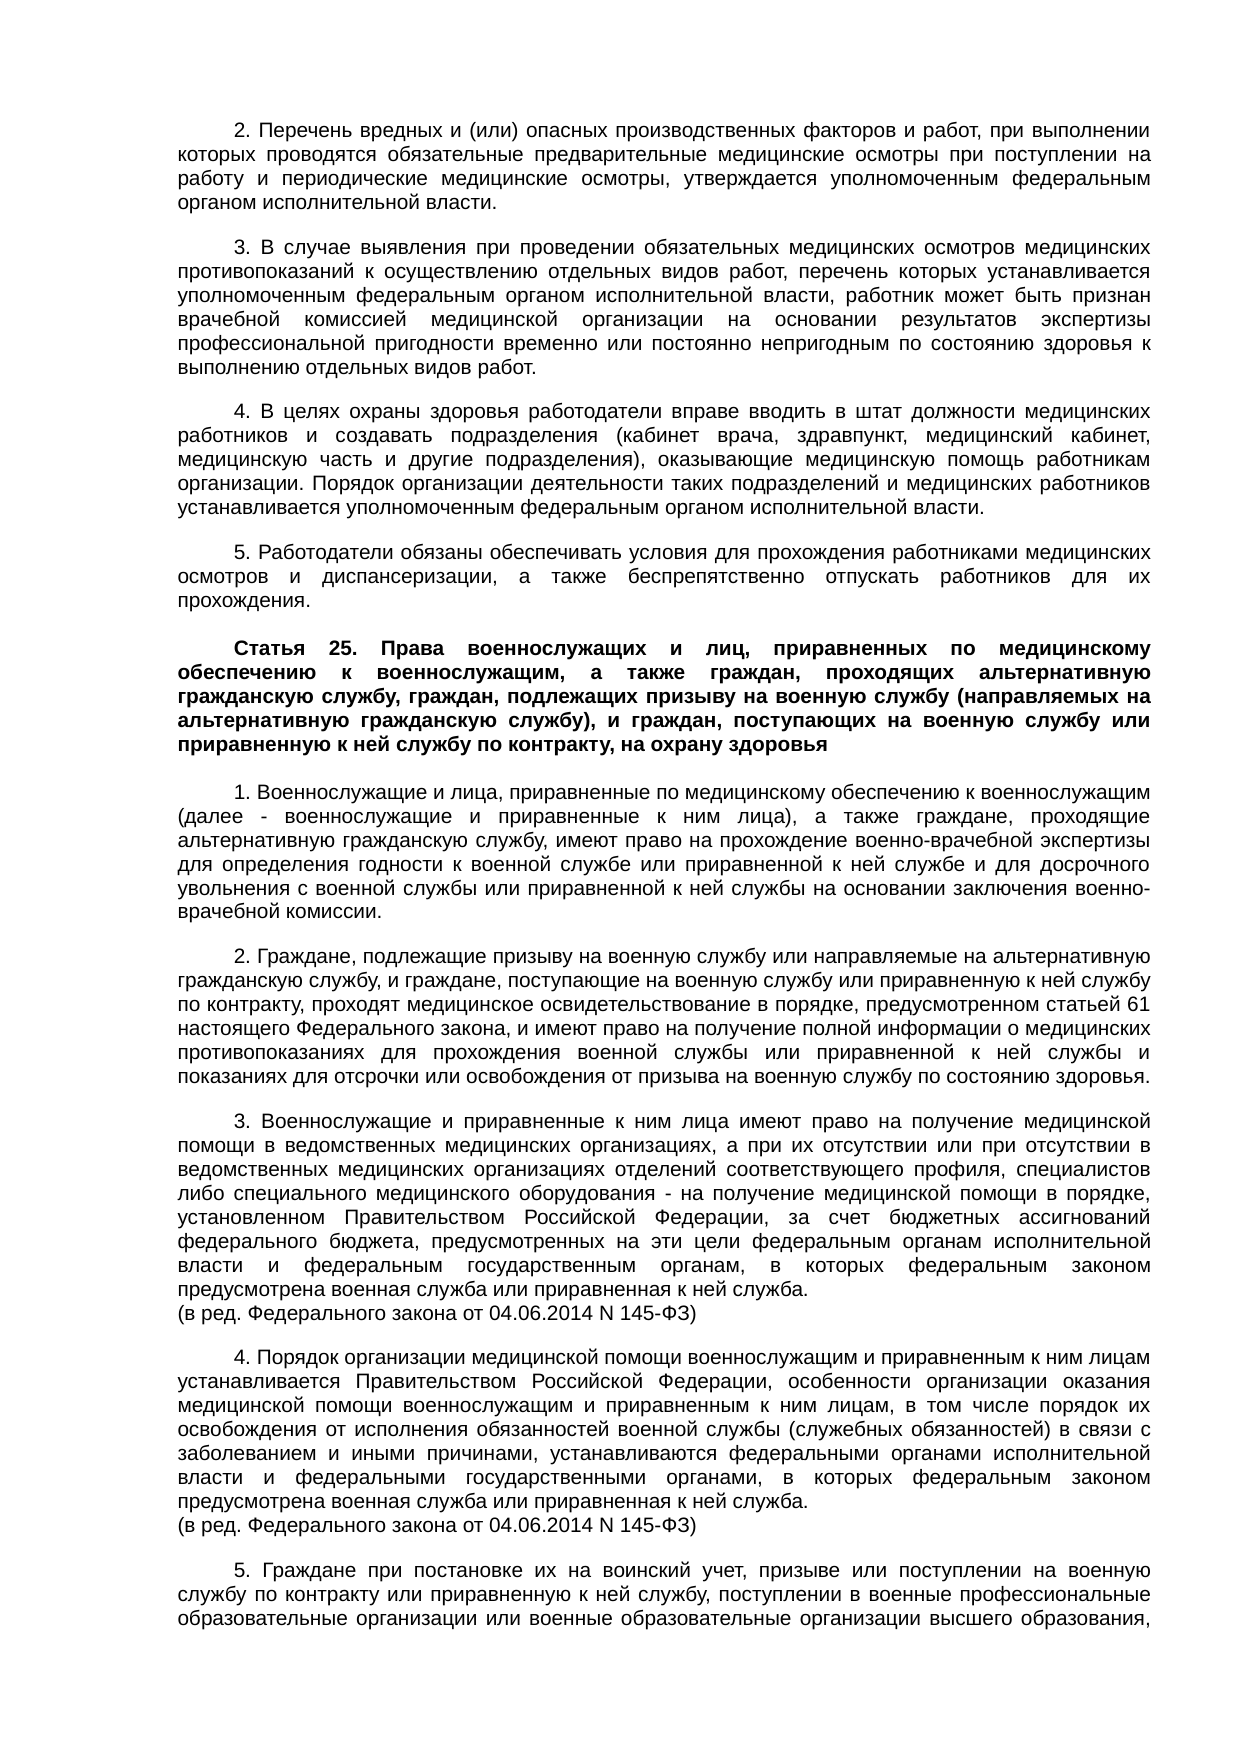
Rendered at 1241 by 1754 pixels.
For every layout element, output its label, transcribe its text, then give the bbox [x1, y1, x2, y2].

text (в ред. Федерального закона от 04.06.2014 N 145-ФЗ) [177, 1300, 1152, 1324]
text 2. Граждане, подлежащие призыву на военную службу или направляемые на альтернативную гражданскую службу, и граждане, поступающие на военную службу или приравненную к ней службу по контракту, проходят медицинское освидетельствование в порядке, предусмотренном статьей 61 настоящего Федерального закона, и имеют право на получение полной информации о медицинских противопоказаниях для прохождения военной службы или приравненной к ней службы и показаниях для отсрочки или освобождения от призыва на военную службу по состоянию здоровья. [177, 944, 1152, 1088]
text 1. Военнослужащие и лица, приравненные по медицинскому обеспечению к военнослужащим (далее - военнослужащие и приравненные к ним лица), а также граждане, проходящие альтернативную гражданскую службу, имеют право на прохождение военно-врачебной экспертизы для определения годности к военной службе или приравненной к ней службе и для досрочного увольнения с военной службы или приравненной к ней службы на основании заключения военно-врачебной комиссии. [177, 779, 1152, 923]
title Статья 25. Права военнослужащих и лиц, приравненных по медицинскому обеспечению к военнослужащим, а также граждан, проходящих альтернативную гражданскую службу, граждан, подлежащих призыву на военную службу (направляемых на альтернативную гражданскую службу), и граждан, поступающих на военную службу или приравненную к ней службу по контракту, на охрану здоровья [177, 636, 1152, 756]
text 5. Работодатели обязаны обеспечивать условия для прохождения работниками медицинских осмотров и диспансеризации, а также беспрепятственно отпускать работников для их прохождения. [177, 540, 1152, 612]
text 4. В целях охраны здоровья работодатели вправе вводить в штат должности медицинских работников и создавать подразделения (кабинет врача, здравпункт, медицинский кабинет, медицинскую часть и другие подразделения), оказывающие медицинскую помощь работникам организации. Порядок организации деятельности таких подразделений и медицинских работников устанавливается уполномоченным федеральным органом исполнительной власти. [177, 399, 1152, 519]
text 4. Порядок организации медицинской помощи военнослужащим и приравненным к ним лицам устанавливается Правительством Российской Федерации, особенности организации оказания медицинской помощи военнослужащим и приравненным к ним лицам, в том числе порядок их освобождения от исполнения обязанностей военной службы (служебных обязанностей) в связи с заболеванием и иными причинами, устанавливаются федеральными органами исполнительной власти и федеральными государственными органами, в которых федеральным законом предусмотрена военная служба или приравненная к ней служба. [177, 1345, 1152, 1513]
text 3. Военнослужащие и приравненные к ним лица имеют право на получение медицинской помощи в ведомственных медицинских организациях, а при их отсутствии или при отсутствии в ведомственных медицинских организациях отделений соответствующего профиля, специалистов либо специального медицинского оборудования - на получение медицинской помощи в порядке, установленном Правительством Российской Федерации, за счет бюджетных ассигнований федерального бюджета, предусмотренных на эти цели федеральным органам исполнительной власти и федеральным государственным органам, в которых федеральным законом предусмотрена военная служба или приравненная к ней служба. [177, 1109, 1152, 1300]
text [177, 1558, 1152, 1629]
text (в ред. Федерального закона от 04.06.2014 N 145-ФЗ) [177, 1513, 1152, 1537]
text 3. В случае выявления при проведении обязательных медицинских осмотров медицинских противопоказаний к осуществлению отдельных видов работ, перечень которых устанавливается уполномоченным федеральным органом исполнительной власти, работник может быть признан врачебной комиссией медицинской организации на основании результатов экспертизы профессиональной пригодности временно или постоянно непригодным по состоянию здоровья к выполнению отдельных видов работ. [177, 235, 1152, 378]
text 2. Перечень вредных и (или) опасных производственных факторов и работ, при выполнении которых проводятся обязательные предварительные медицинские осмотры при поступлении на работу и периодические медицинские осмотры, утверждается уполномоченным федеральным органом исполнительной власти. [177, 118, 1152, 214]
